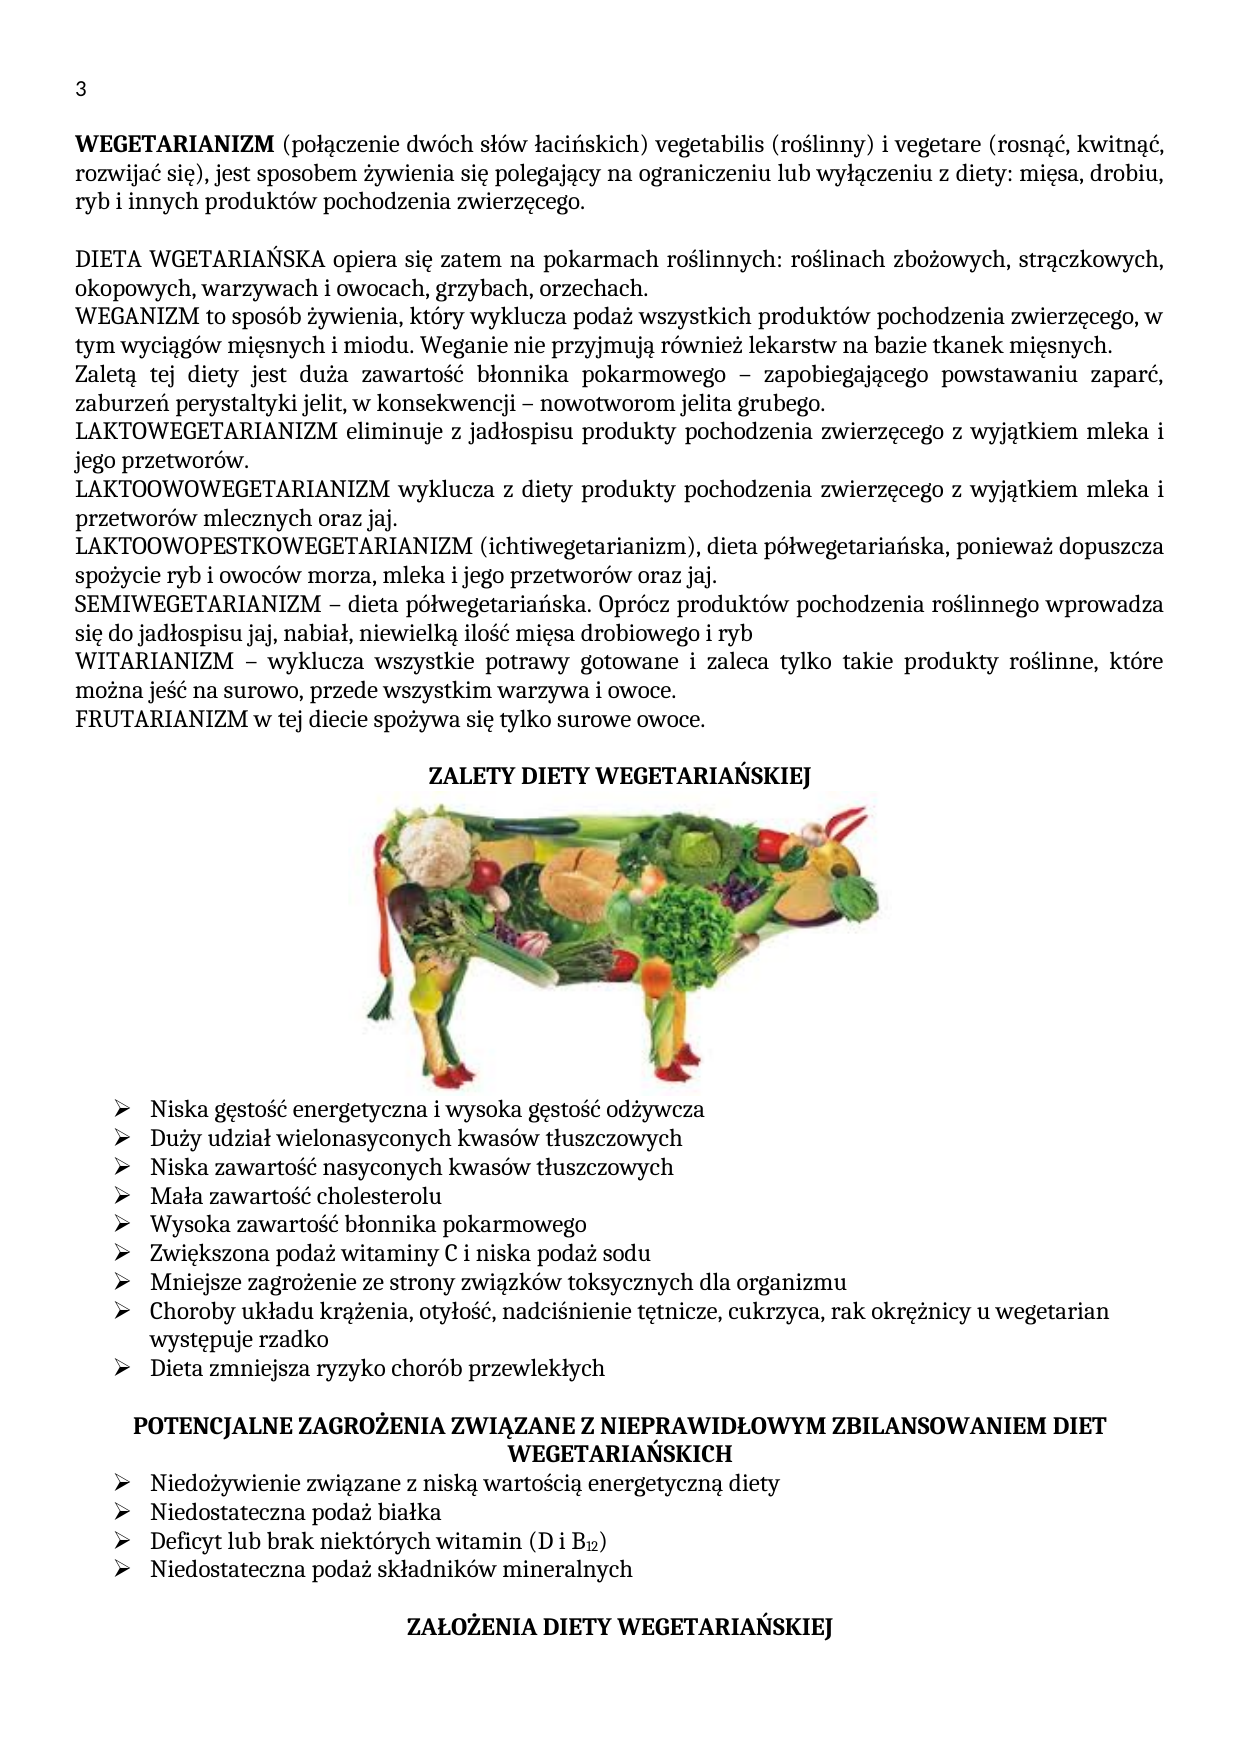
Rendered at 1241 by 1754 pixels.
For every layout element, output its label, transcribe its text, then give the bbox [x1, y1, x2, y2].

text SEMIWEGETARIANIZM – dieta półwegetariańska. Oprócz produktów pochodzenia roślinnego wprowadza się do jadłospisu jaj, nabiał, niewielką ilość mięsa drobiowego i ryb [75, 590, 1165, 647]
text FRUTARIANIZM w tej diecie spożywa się tylko surowe owoce. [75, 705, 1165, 733]
text LAKTOOWOPESTKOWEGETARIANIZM (ichtiwegetarianizm), dieta półwegetariańska, ponieważ dopuszcza spożycie ryb i owoców morza, mleka i jego przetworów oraz jaj. [75, 532, 1165, 590]
list Mniejsze zagrożenie ze strony związków toksycznych dla organizmu [112, 1268, 1165, 1297]
list Deficyt lub brak niektórych witamin (D i B12) [112, 1527, 1165, 1555]
text WEGANIZM to sposób żywienia, który wyklucza podaż wszystkich produktów pochodzenia zwierzęcego, w tym wyciągów mięsnych i miodu. Weganie nie przyjmują również lekarstw na bazie tkanek mięsnych. [75, 302, 1165, 360]
list Choroby układu krążenia, otyłość, nadciśnienie tętnicze, cukrzyca, rak okrężnicy u wegetarian występuje rzadko [112, 1297, 1165, 1354]
text LAKTOWEGETARIANIZM eliminuje z jadłospisu produkty pochodzenia zwierzęcego z wyjątkiem mleka i jego przetworów. [75, 417, 1165, 475]
list Wysoka zawartość błonnika pokarmowego [112, 1210, 1165, 1239]
text WEGETARIANIZM (połączenie dwóch słów łacińskich) vegetabilis (roślinny) i vegetare (rosnąć, kwitnąć, rozwijać się), jest sposobem żywienia się polegający na ograniczeniu lub wyłączeniu z diety: mięsa, drobiu, ryb i innych produktów pochodzenia zwierzęcego. [75, 130, 1165, 216]
text ZALETY DIETY WEGETARIAŃSKIEJ [75, 762, 1165, 791]
list Niedożywienie związane z niską wartością energetyczną diety [112, 1469, 1165, 1498]
list Niedostateczna podaż białka [112, 1498, 1165, 1527]
text POTENCJALNE ZAGROŻENIA ZWIĄZANE Z NIEPRAWIDŁOWYM ZBILANSOWANIEM DIET WEGETARIAŃSKICH [75, 1412, 1165, 1469]
text ZAŁOŻENIA DIETY WEGETARIAŃSKIEJ [75, 1613, 1165, 1642]
picture [348, 791, 892, 1096]
list Niska gęstość energetyczna i wysoka gęstość odżywcza [112, 1095, 1165, 1124]
list Duży udział wielonasyconych kwasów tłuszczowych [112, 1124, 1165, 1153]
list Dieta zmniejsza ryzyko chorób przewlekłych [112, 1354, 1165, 1383]
list Mała zawartość cholesterolu [112, 1182, 1165, 1210]
text Zaletą tej diety jest duża zawartość błonnika pokarmowego – zapobiegającego powstawaniu zaparć, zaburzeń perystaltyki jelit, w konsekwencji – nowotworom jelita grubego. [75, 360, 1165, 417]
list Zwiększona podaż witaminy C i niska podaż sodu [112, 1239, 1165, 1268]
list Niedostateczna podaż składników mineralnych [112, 1555, 1165, 1584]
text LAKTOOWOWEGETARIANIZM wyklucza z diety produkty pochodzenia zwierzęcego z wyjątkiem mleka i przetworów mlecznych oraz jaj. [75, 475, 1165, 532]
text WITARIANIZM – wyklucza wszystkie potrawy gotowane i zaleca tylko takie produkty roślinne, które można jeść na surowo, przede wszystkim warzywa i owoce. [75, 647, 1165, 705]
text DIETA WGETARIAŃSKA opiera się zatem na pokarmach roślinnych: roślinach zbożowych, strączkowych, okopowych, warzywach i owocach, grzybach, orzechach. [75, 245, 1165, 302]
list Niska zawartość nasyconych kwasów tłuszczowych [112, 1153, 1165, 1182]
